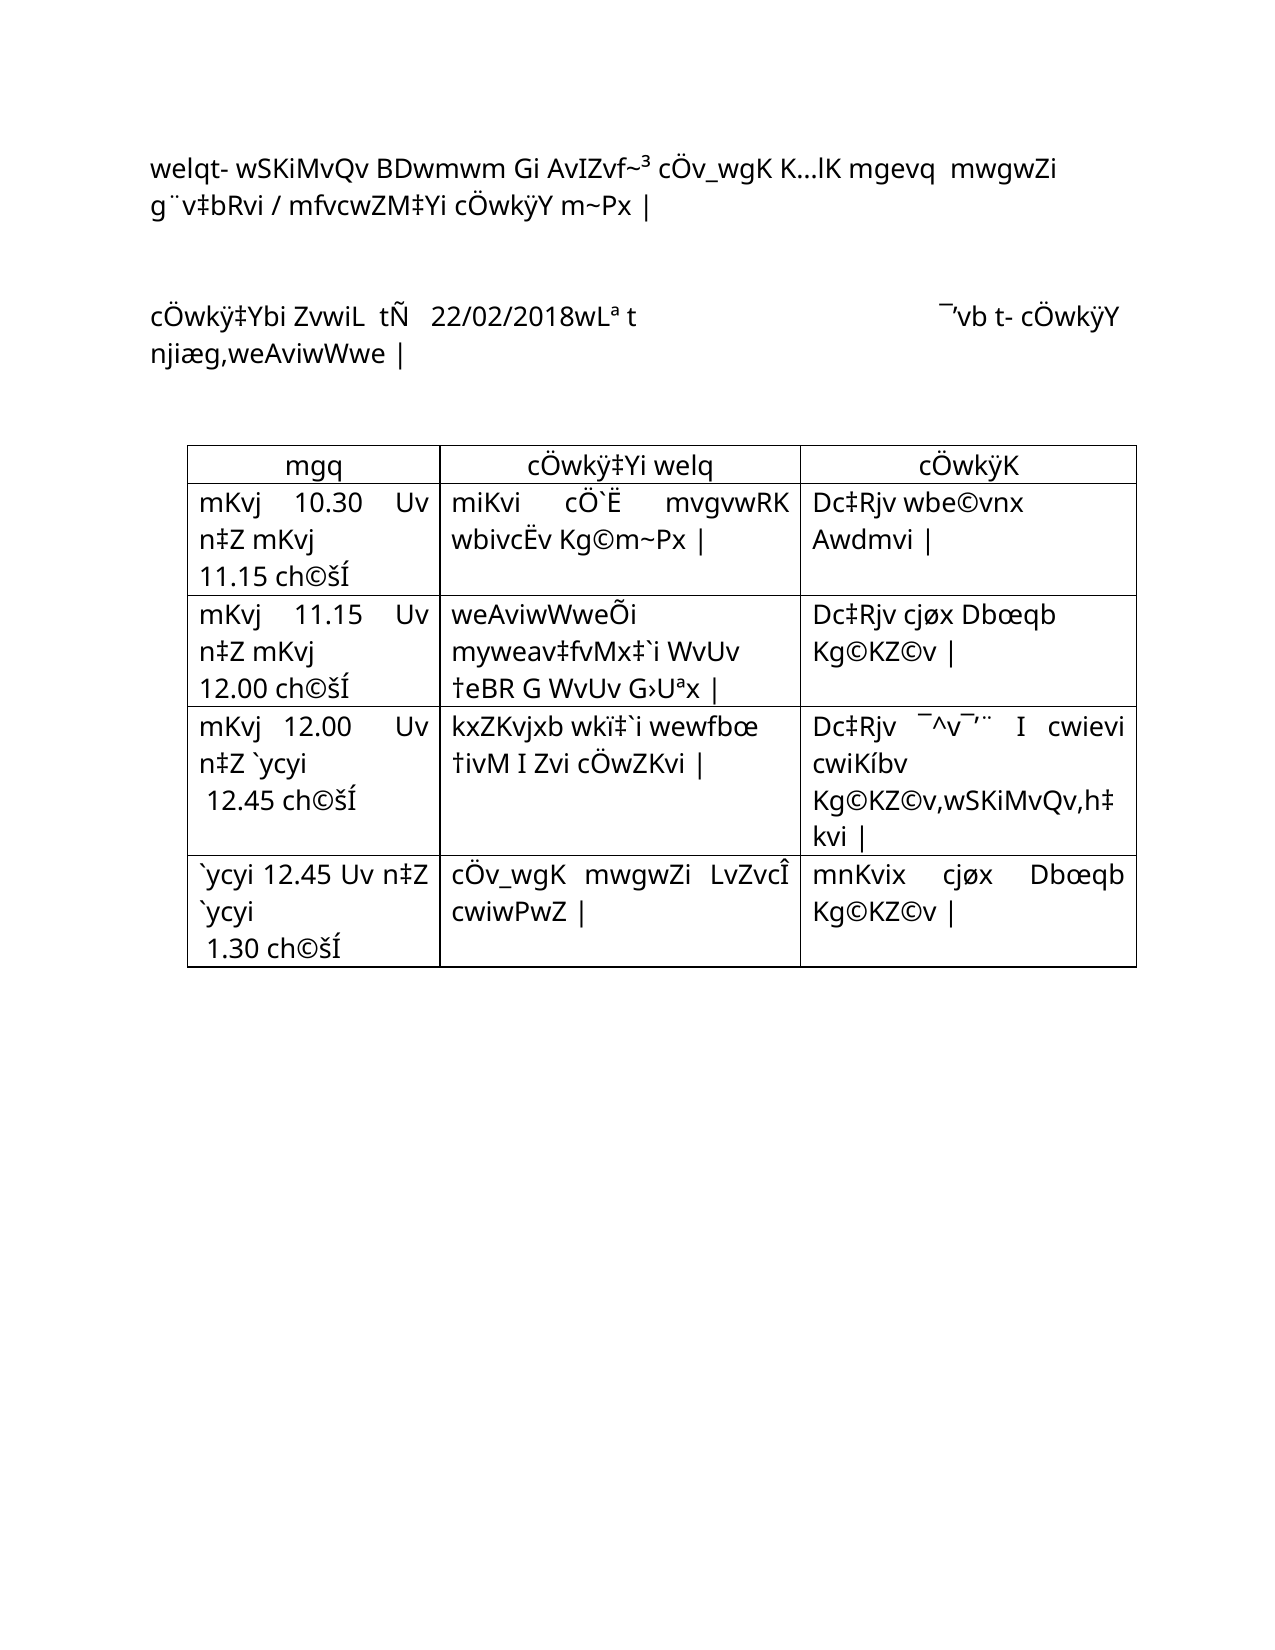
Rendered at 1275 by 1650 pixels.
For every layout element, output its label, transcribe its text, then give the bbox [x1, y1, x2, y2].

table_cell Dc‡Rjv ¯^v¯’¨ I cwievi cwiKíbv Kg©KZ©v,wSKiMvQv,h‡kvi | [801, 707, 1136, 855]
table_cell miKvi cÖ`Ë mvgvwRK wbivcËv Kg©m~Px | [441, 484, 800, 594]
table_cell mKvj 11.15 Uv n‡Z mKvj 12.00 ch©šÍ [188, 596, 439, 706]
table_cell Dc‡Rjv cjøx Dbœqb Kg©KZ©v | [801, 596, 1136, 706]
table_header cÖwkÿ‡Yi welq [441, 446, 800, 483]
text welqt- wSKiMvQv BDwmwm Gi AvIZvf~³ cÖv_wgK K…lK mgevq mwgwZi g¨v‡bRvi / mfvcwZM‡Yi cÖwkÿY m~Px | [150, 150, 1125, 224]
table_header cÖwkÿK [801, 446, 1136, 483]
table_cell mKvj 10.30 Uv n‡Z mKvj 11.15 ch©šÍ [188, 484, 439, 594]
table_cell Dc‡Rjv wbe©vnx Awdmvi | [801, 484, 1136, 594]
table_cell weAviwWweÕi myweav‡fvMx‡`i WvUv †eBR G WvUv G›Uªx | [441, 596, 800, 706]
table_cell mnKvix cjøx Dbœqb Kg©KZ©v | [801, 856, 1136, 966]
table_cell `ycyi 12.45 Uv n‡Z `ycyi 1.30 ch©šÍ [188, 856, 439, 966]
table_cell kxZKvjxb wkï‡`i wewfbœ †ivM I Zvi cÖwZKvi | [441, 707, 800, 855]
table_cell cÖv_wgK mwgwZi LvZvcÎ cwiwPwZ | [441, 856, 800, 966]
table_header mgq [188, 446, 439, 483]
text cÖwkÿ‡Ybi ZvwiL tÑ 22/02/2018wLª t ¯’vb t- cÖwkÿY njiæg,weAviwWwe | [150, 297, 1125, 371]
table_cell mKvj 12.00 Uv n‡Z `ycyi 12.45 ch©šÍ [188, 707, 439, 855]
